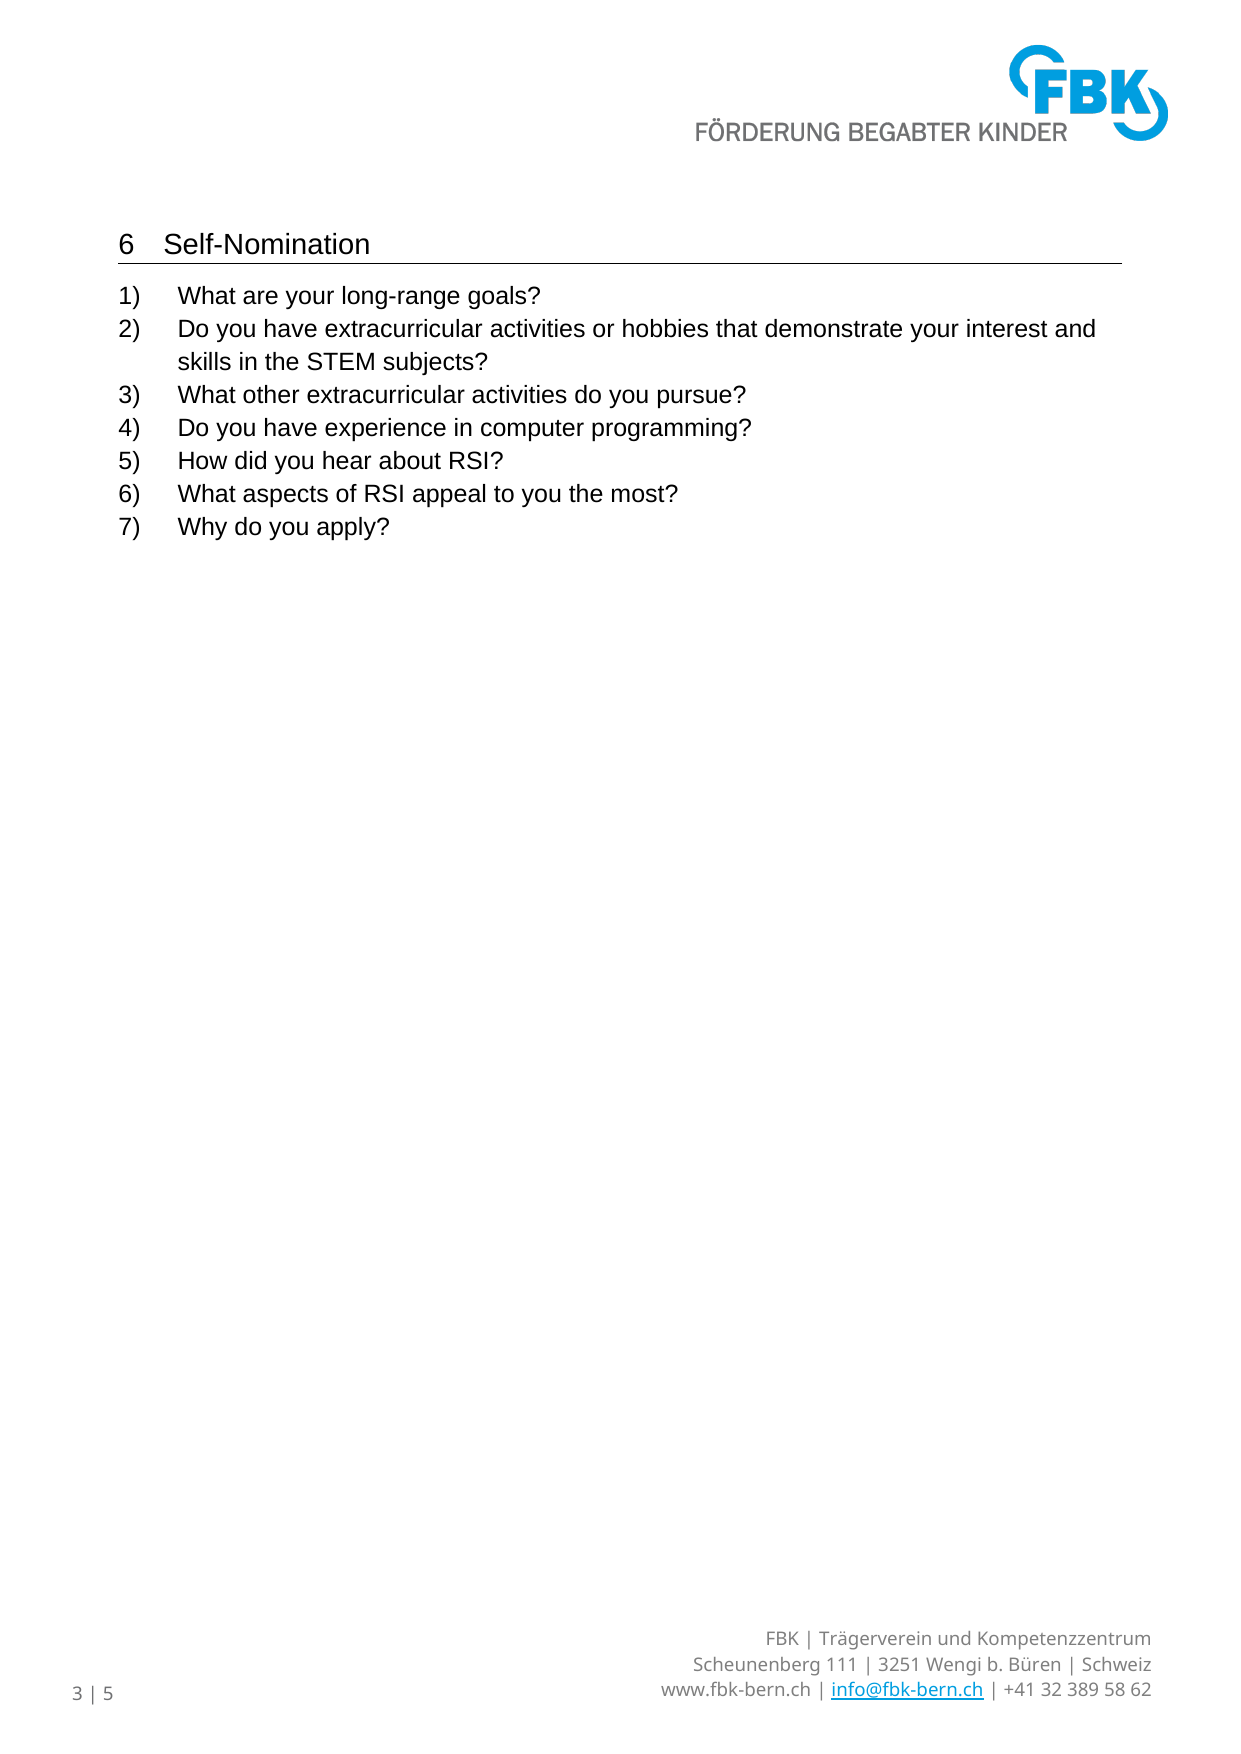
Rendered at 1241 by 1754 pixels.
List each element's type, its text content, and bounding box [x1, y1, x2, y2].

list How did you hear about RSI? [118, 446, 1122, 474]
list What aspects of RSI appeal to you the most? [118, 479, 1122, 507]
list What other extracurricular activities do you pursue? [118, 380, 1122, 408]
list What are your long-range goals? [118, 281, 1122, 309]
list Do you have experience in computer programming? [118, 413, 1122, 441]
picture [695, 40, 1168, 146]
subtitle Self-Nomination [118, 227, 1122, 263]
list Do you have extracurricular activities or hobbies that demonstrate your interest and skills in the STEM subjects? [118, 314, 1122, 375]
list Why do you apply? [118, 512, 1122, 541]
